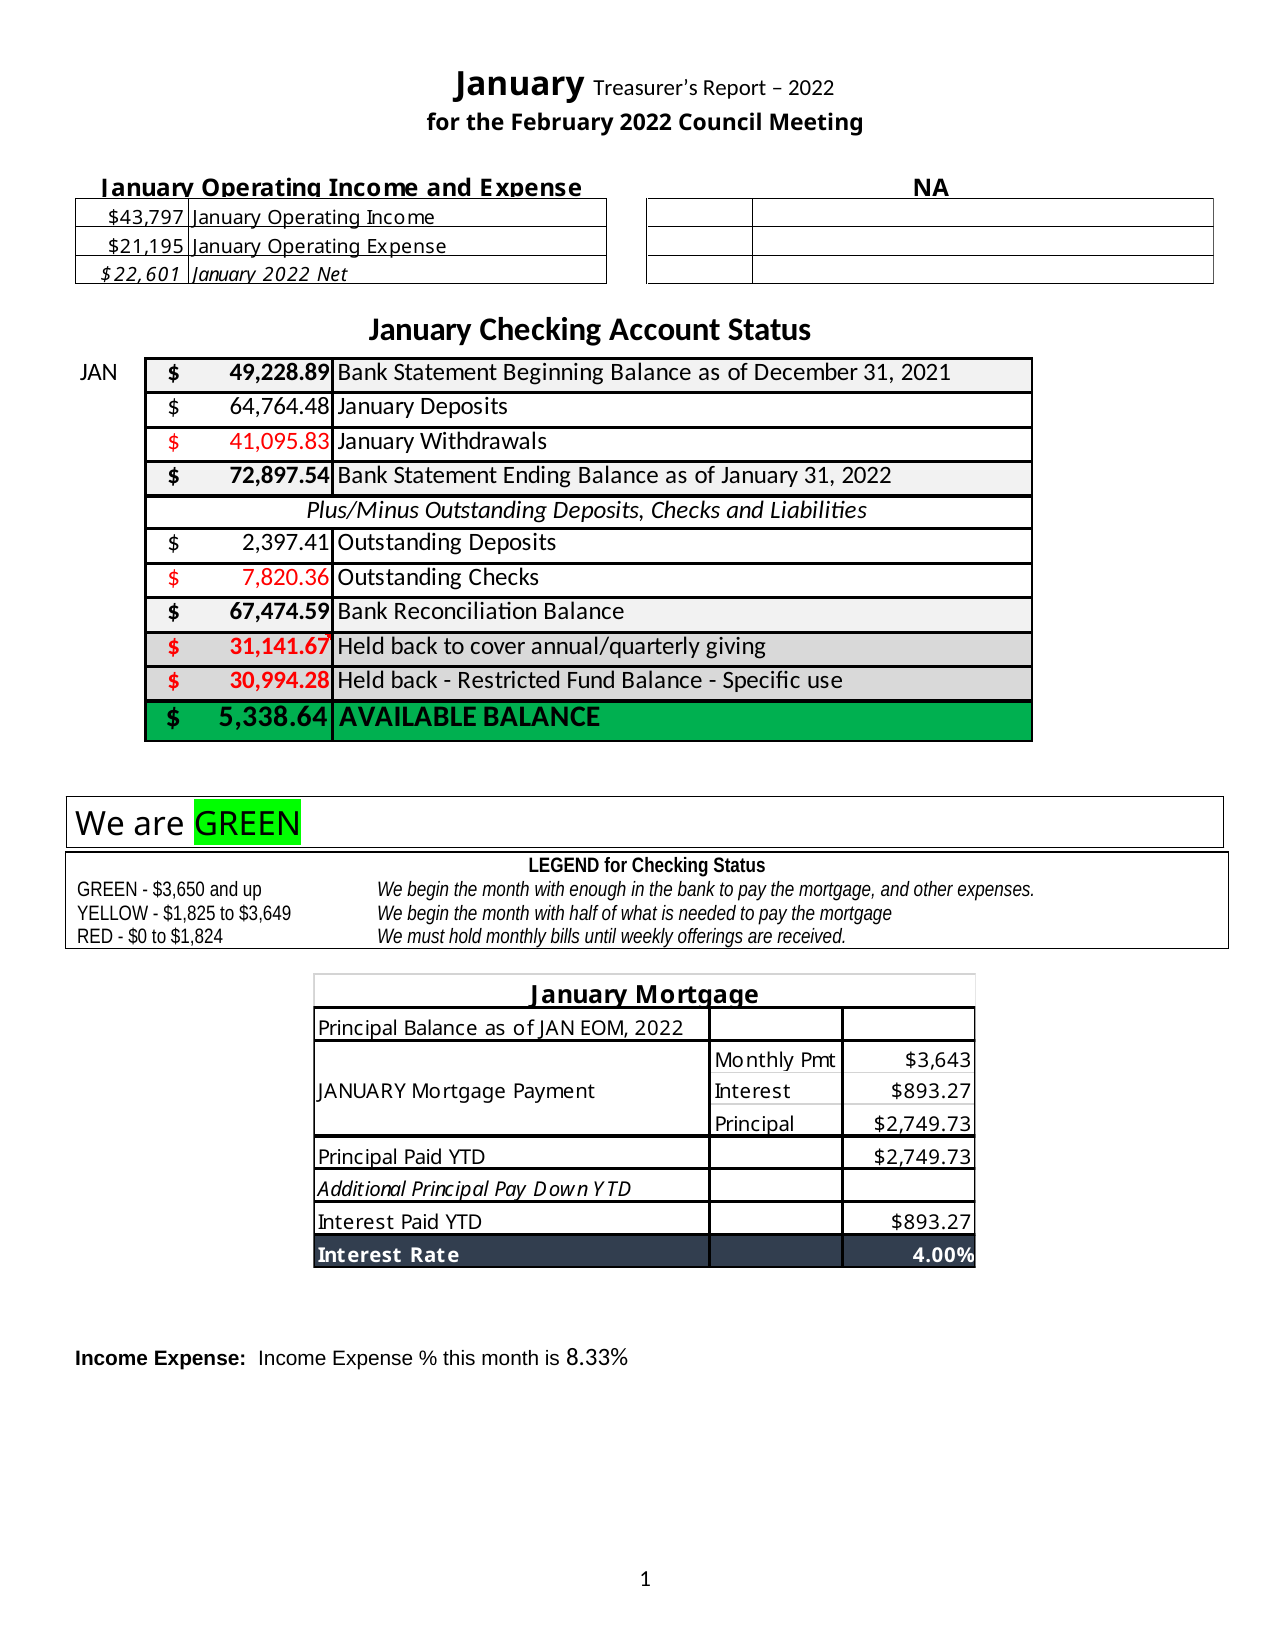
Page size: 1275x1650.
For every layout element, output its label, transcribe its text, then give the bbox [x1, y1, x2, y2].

text Income Expense: Income Expense % this month is 8.33% [75, 1341, 1215, 1371]
table_header LEGEND for Checking Status GREEN - $3,650 and up We begin the month with enough in the bank to pay the mortgage, and other expenses. YELLOW - $1,825 to $3,649 We begin the month with half of what is needed to pay the mortgage RED - $0 to $1,824 We must hold monthly bills until weekly offerings are received. [66, 853, 1228, 948]
text We are GREEN [67, 797, 1223, 847]
